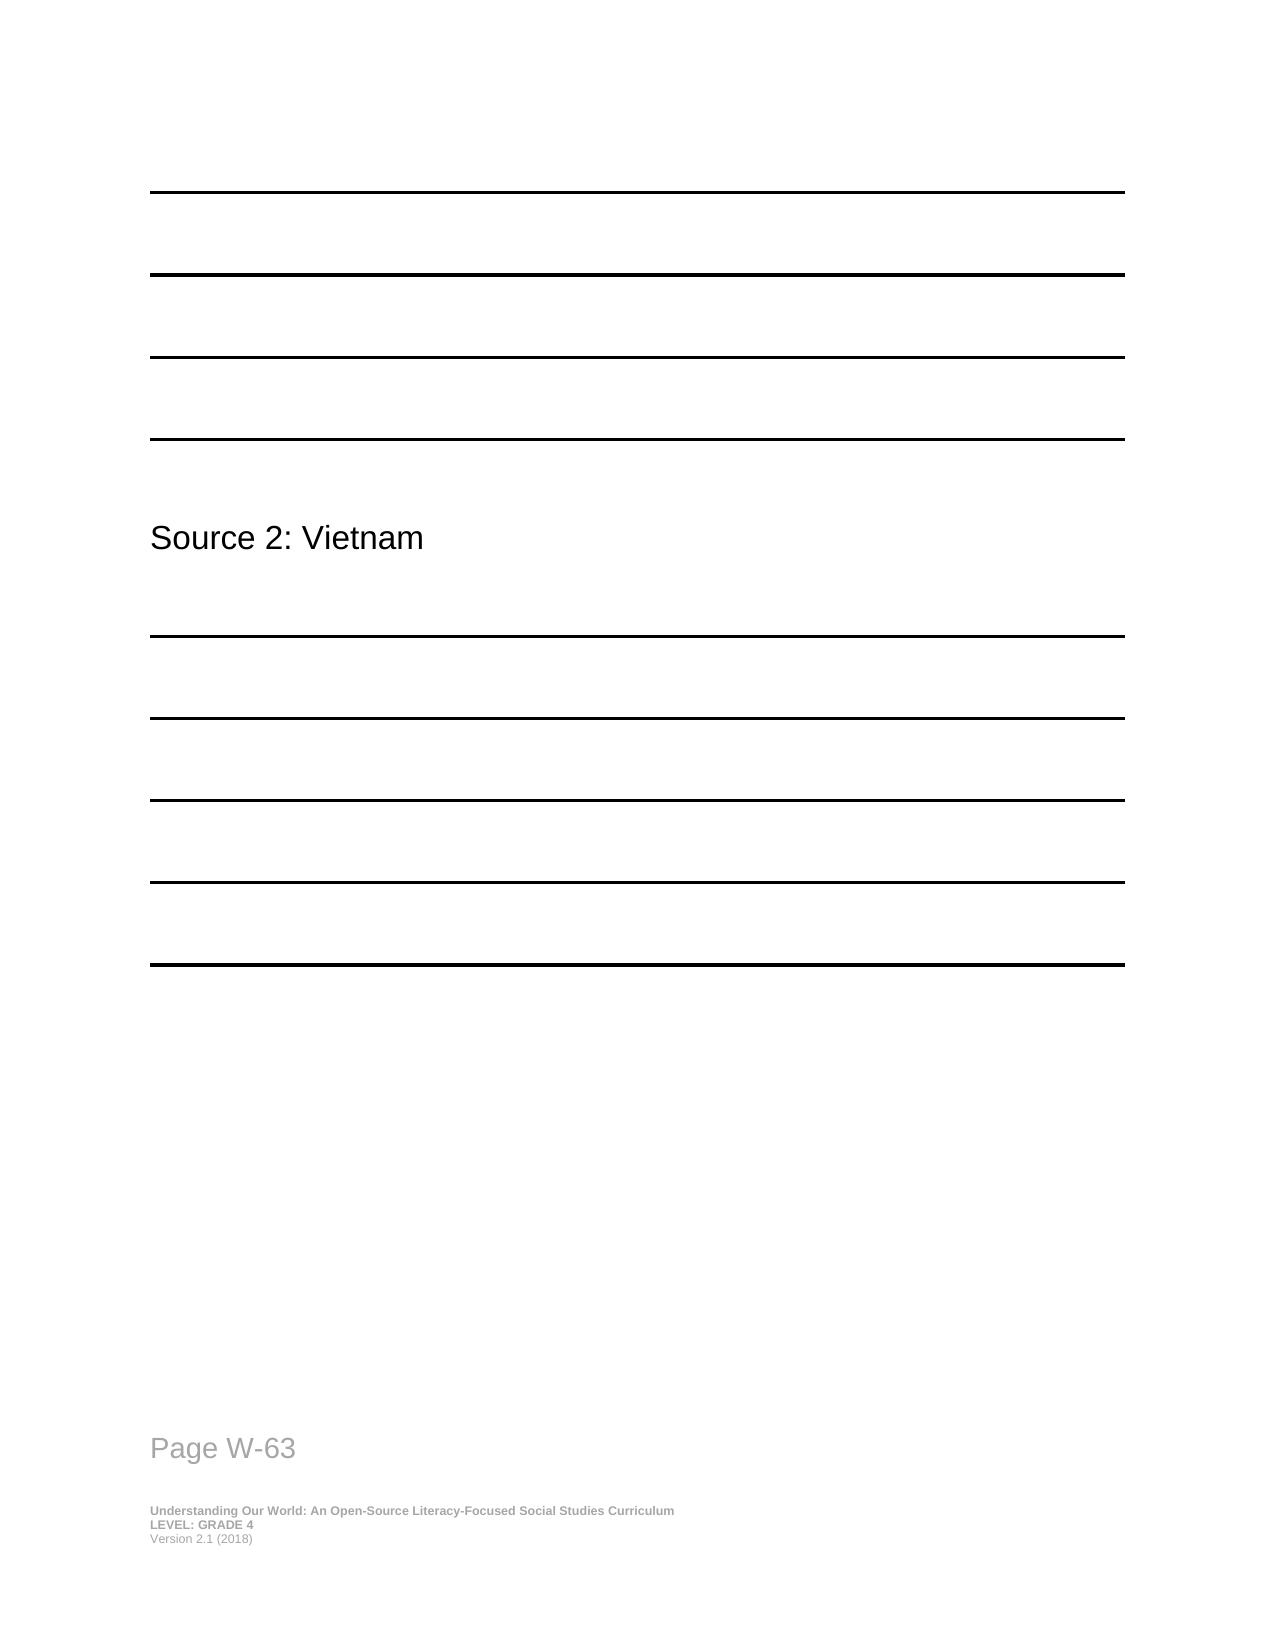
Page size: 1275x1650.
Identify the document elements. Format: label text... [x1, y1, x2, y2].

text Source 2: Vietnam [150, 518, 1125, 556]
